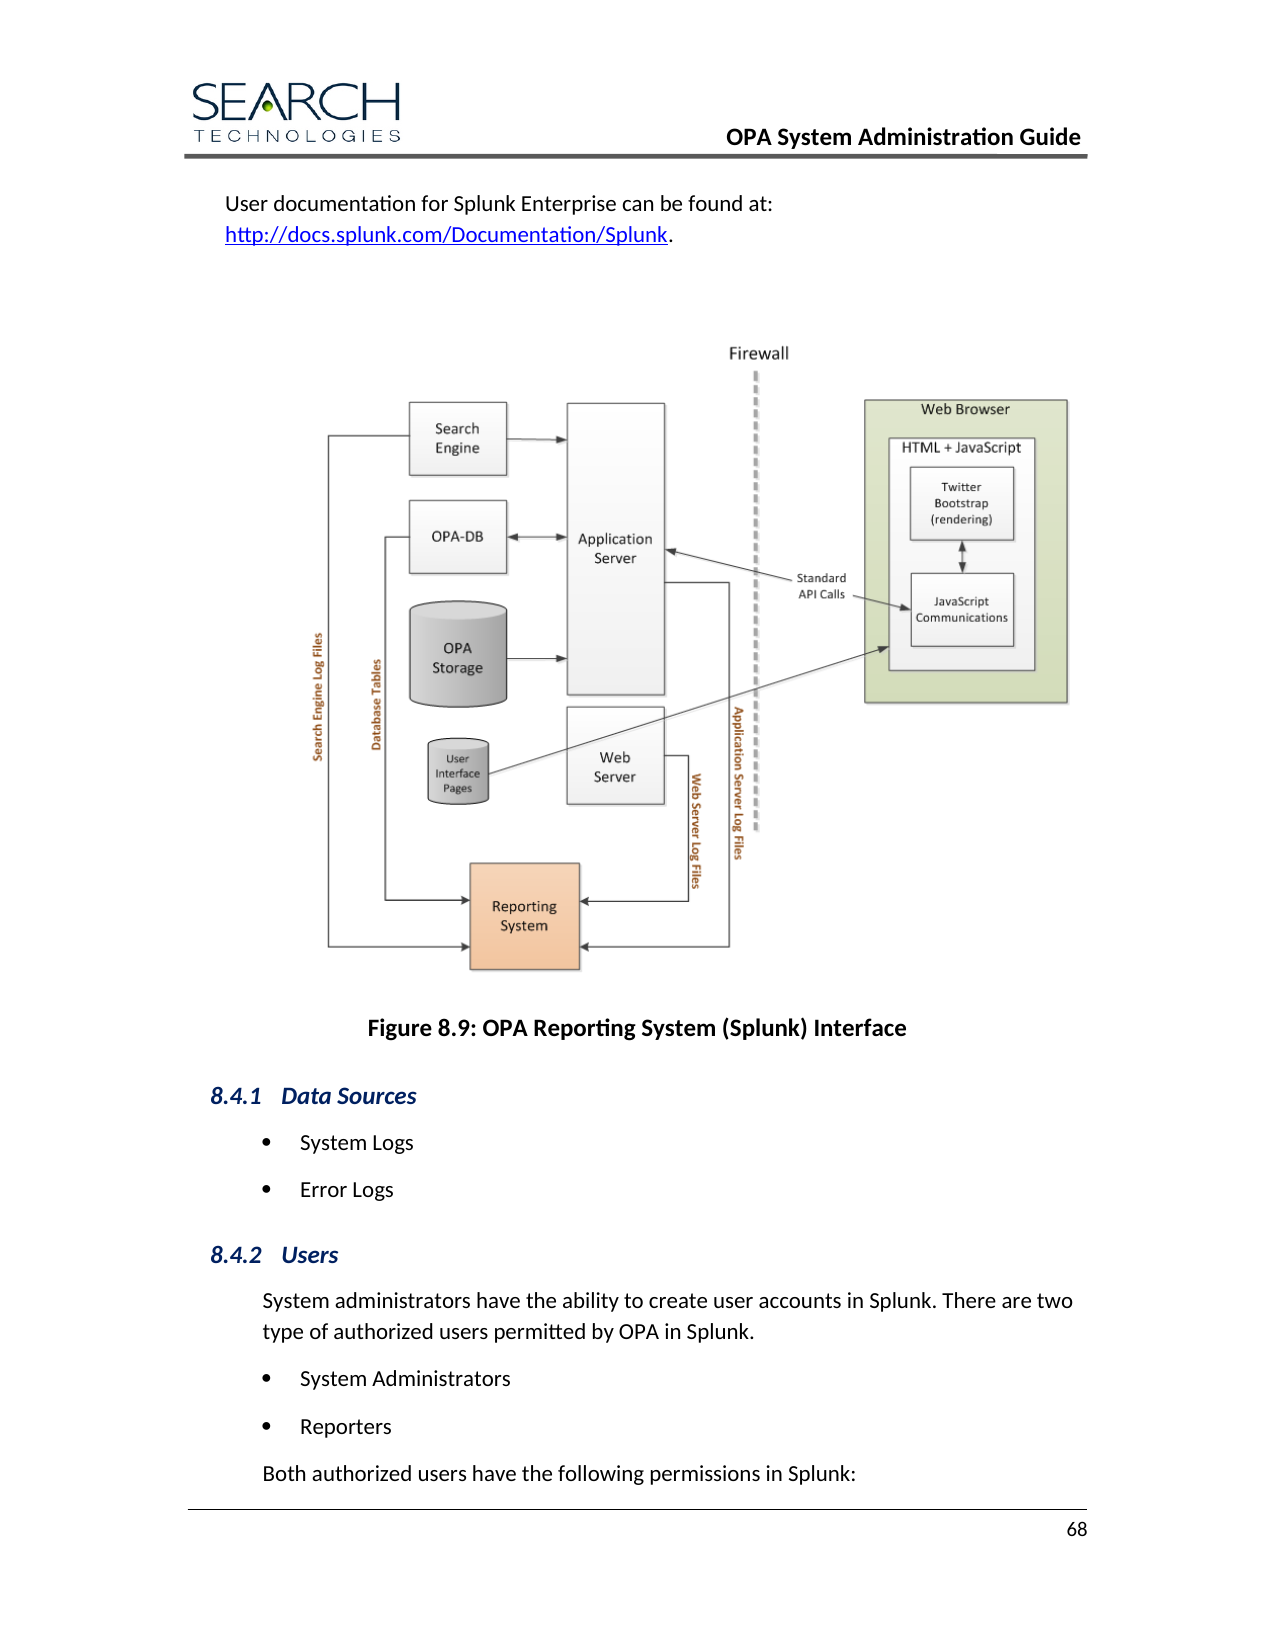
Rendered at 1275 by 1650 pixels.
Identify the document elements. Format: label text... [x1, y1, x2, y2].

text Both authorized users have the following permissions in Splunk: [262, 1459, 1087, 1487]
text System administrators have the ability to create user accounts in Splunk. There are two type of authorized users permitted by OPA in Splunk. [262, 1286, 1087, 1345]
picture [262, 314, 1103, 985]
subtitle Users [210, 1239, 1087, 1270]
list System Administrators [262, 1364, 1087, 1392]
list System Logs [262, 1128, 1087, 1156]
list Error Logs [262, 1175, 1087, 1203]
picture [191, 75, 405, 151]
subtitle Data Sources [210, 1081, 1087, 1111]
list Reporters [262, 1412, 1087, 1440]
